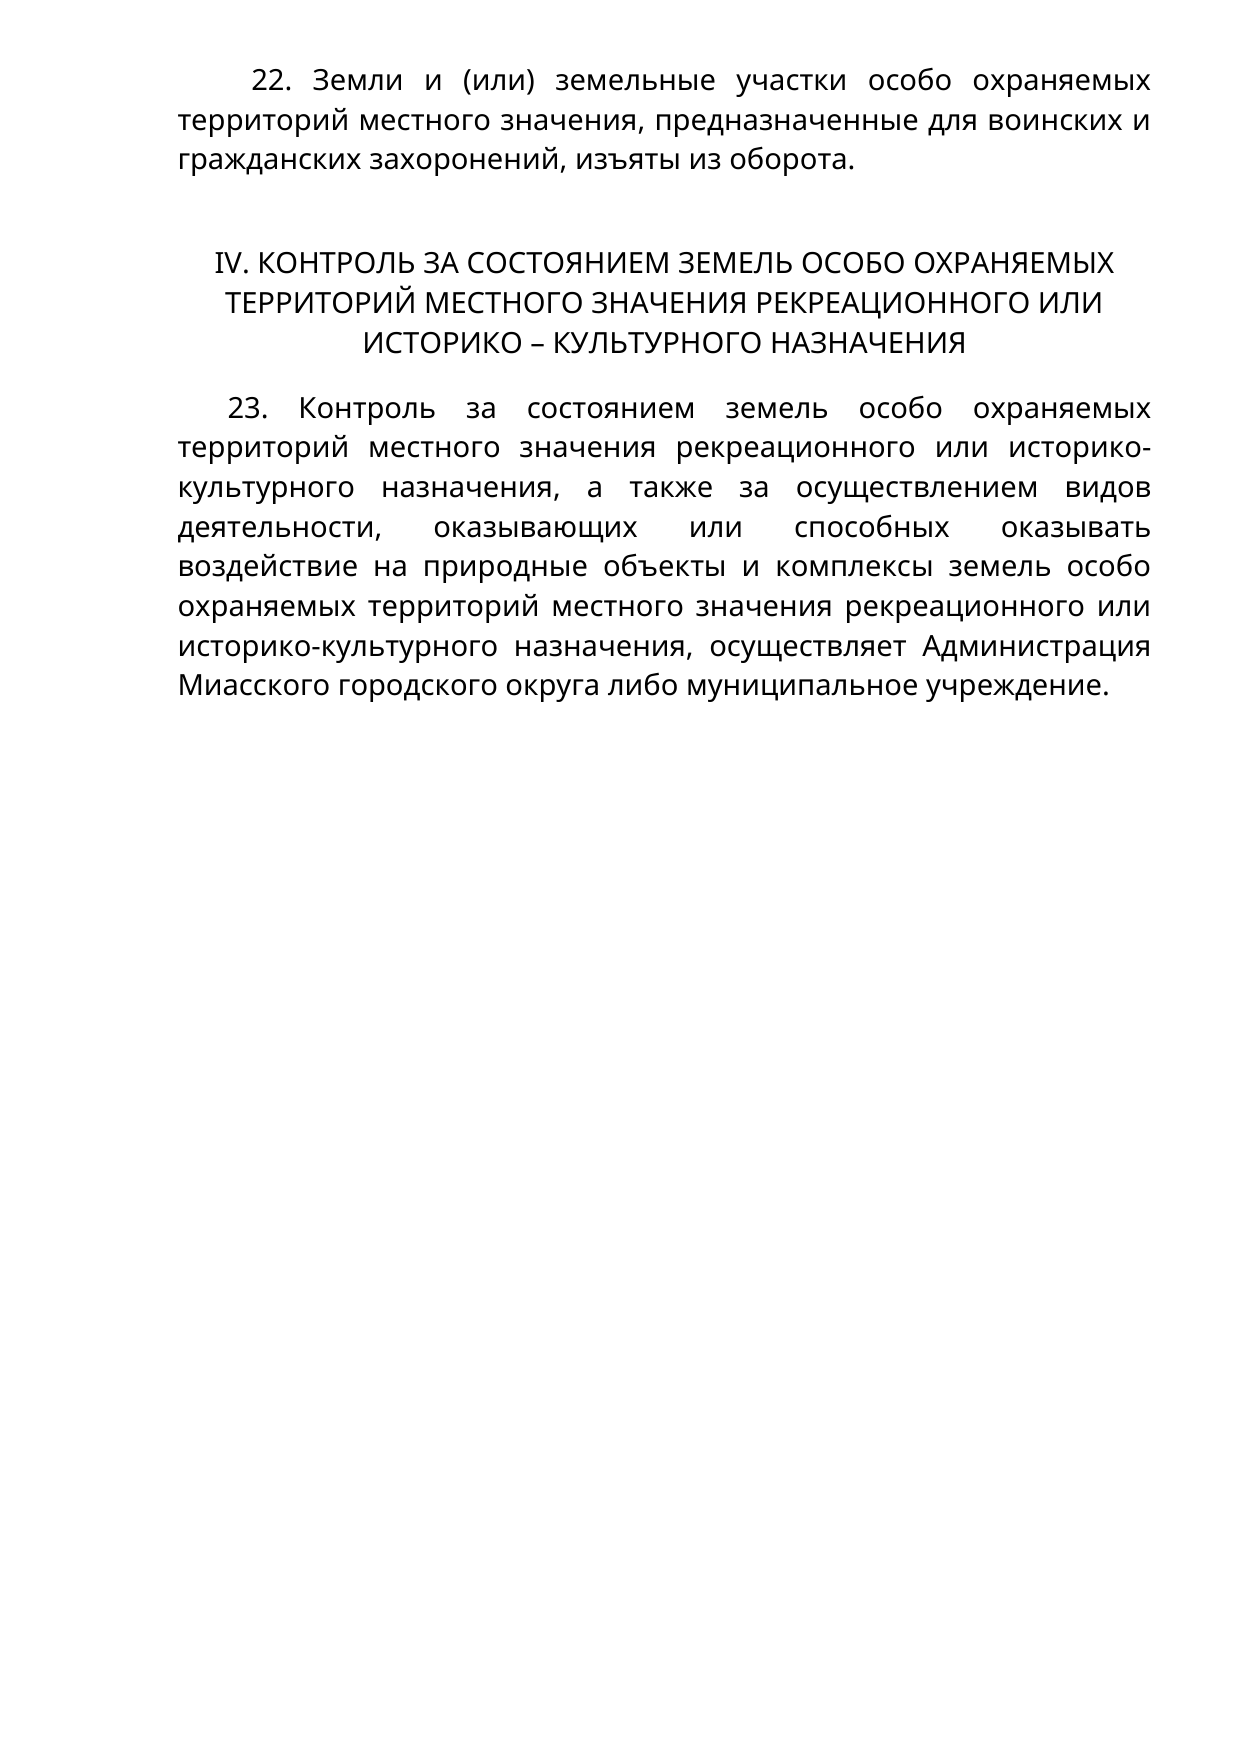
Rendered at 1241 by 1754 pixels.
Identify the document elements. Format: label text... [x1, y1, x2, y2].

text 23. Контроль за состоянием земель особо охраняемых территорий местного значения рекреационного или историко-культурного назначения, а также за осуществлением видов деятельности, оказывающих или способных оказывать воздействие на природные объекты и комплексы земель особо охраняемых территорий местного значения рекреационного или историко-культурного назначения, осуществляет Администрация Миасского городского округа либо муниципальное учреждение. [177, 387, 1152, 704]
text 22. Земли и (или) земельные участки особо охраняемых территорий местного значения, предназначенные для воинских и гражданских захоронений, изъяты из оборота. [177, 59, 1152, 178]
subtitle IV. КОНТРОЛЬ ЗА СОСТОЯНИЕМ ЗЕМЕЛЬ ОСОБО ОХРАНЯЕМЫХ ТЕРРИТОРИЙ МЕСТНОГО ЗНАЧЕНИЯ РЕКРЕАЦИОННОГО ИЛИ ИСТОРИКО – КУЛЬТУРНОГО НАЗНАЧЕНИЯ [177, 243, 1152, 362]
